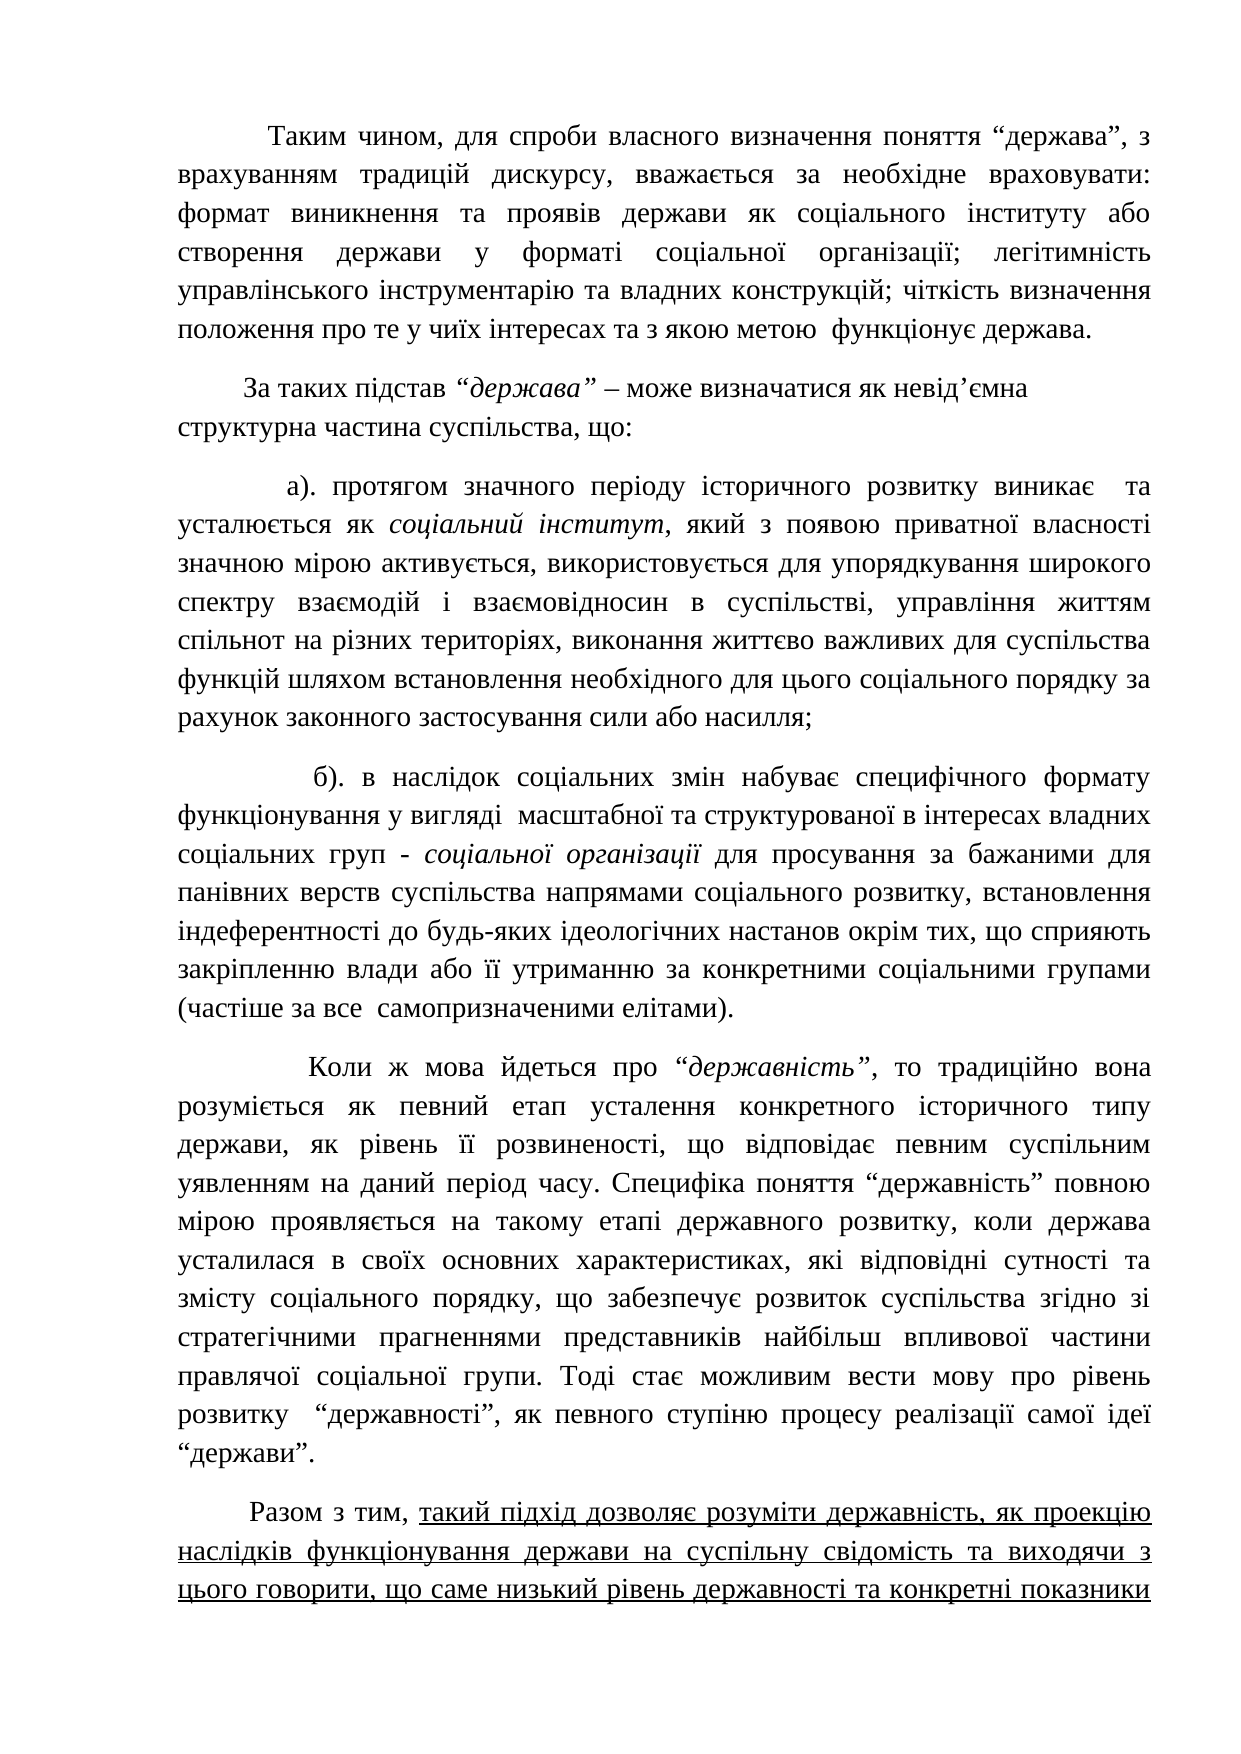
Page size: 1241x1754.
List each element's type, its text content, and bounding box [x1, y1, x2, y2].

text б). в наслідок соціальних змін набуває специфічного формату функціонування у вигляді масштабної та структурованої в інтересах владних соціальних груп - соціальної організації для просування за бажаними для панівних верств суспільства напрямами соціального розвитку, встановлення індеферентності до будь-яких ідеологічних настанов окрім тих, що сприяють закріпленню влади або її утриманню за конкретними соціальними групами (частіше за все самопризначеними елітами). [177, 1109, 1152, 1373]
text По-третє, це стосується розробки та введення в дію системи засобів соціального контролю, що має включати, як певні заходи заохочення для пересічних громадян, так і запобіжні заходи або санкції у разі порушення ними встановленого соціального порядку. [177, 293, 1152, 442]
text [177, 1399, 1152, 1626]
text За таких підстав “держава” – може визначатися як невід’ємна структурна частина суспільства, що: [177, 720, 1152, 792]
text По-друге, це стосується моделей організації розподілу матеріальних ресурсів на засадах встановлених владою нормативів. При цьому нормативи встановлюються, насамперед, виходячи з інтересів збереження та посилення владного потенціалу, а не інтересів громадськості. [177, 118, 1152, 267]
text а). протягом значного періоду історичного розвитку виникає та усталюється як соціальний інститут, який з появою приватної власності значною мірою активується, використовується для упорядкування широкого спектру взаємодій і взаємовідносин в суспільстві, управління життям спільнот на різних територіях, виконання життєво важливих для суспільства функцій шляхом встановлення необхідного для цього соціального порядку за рахунок законного застосування сили або насилля; [177, 818, 1152, 1083]
text Таким чином, для спроби власного визначення поняття “держава”, з врахуванням традицій дискурсу, вважається за необхідне враховувати: формат виникнення та проявів держави як соціального інституту або створення держави у форматі соціальної організації; легітимність управлінського інструментарію та владних конструкцій; чіткість визначення положення про те у чиїх інтересах та з якою метою функціонує держава. [177, 468, 1152, 694]
